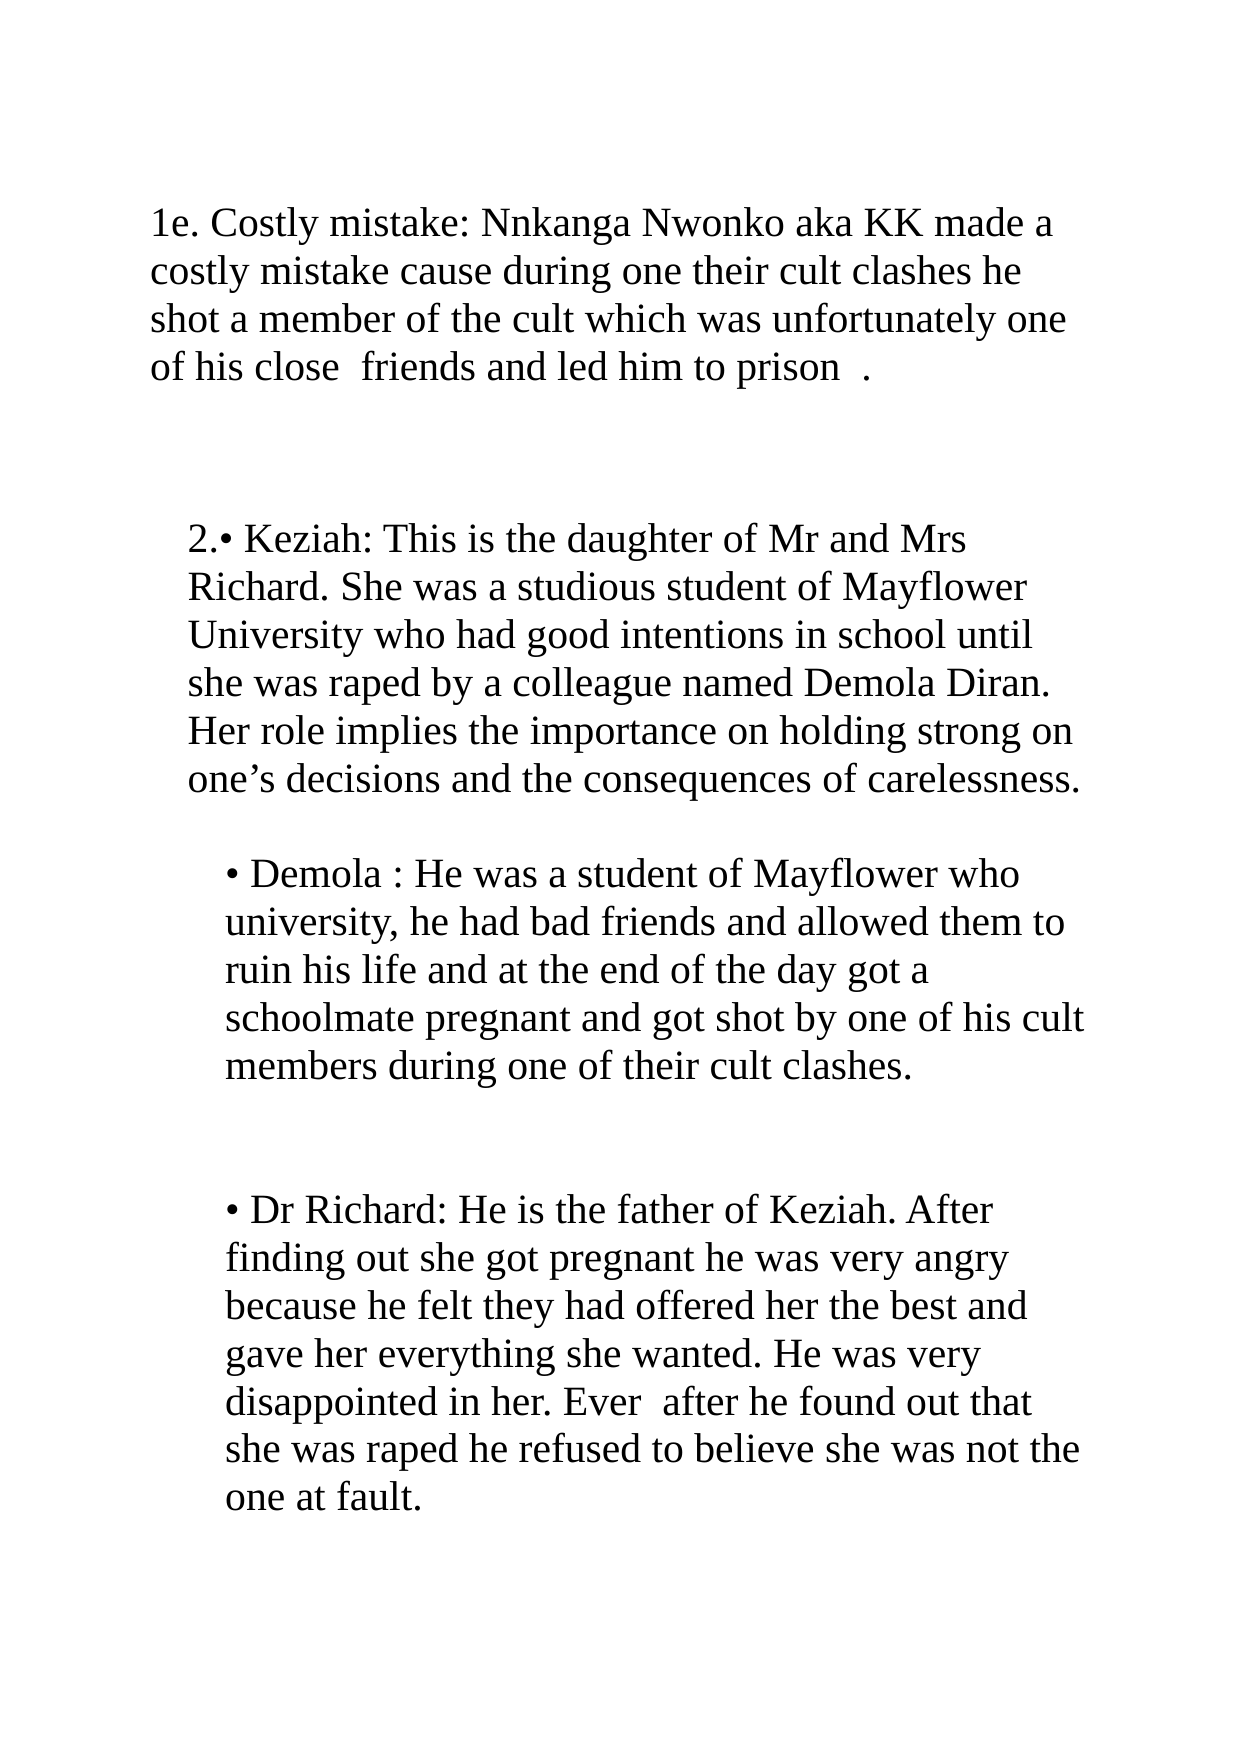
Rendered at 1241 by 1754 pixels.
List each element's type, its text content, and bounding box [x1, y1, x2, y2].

text 1e. Costly mistake: Nnkanga Nwonko aka KK made a costly mistake cause during one their cult clashes he shot a member of the cult which was unfortunately one of his close friends and led him to prison . [150, 198, 1090, 389]
list • Dr Richard: He is the father of Keziah. After finding out she got pregnant he was very angry because he felt they had offered her the best and gave her everything she wanted. He was very disappointed in her. Ever after he found out that she was raped he refused to believe she was not the one at fault. [225, 1184, 1090, 1520]
text 2.• Keziah: This is the daughter of Mr and Mrs Richard. She was a studious student of Mayflower University who had good intentions in school until she was raped by a colleague named Demola Diran. Her role implies the importance on holding strong on one’s decisions and the consequences of carelessness. [187, 513, 1090, 801]
list • Demola : He was a student of Mayflower who university, he had bad friends and allowed them to ruin his life and at the end of the day got a schoolmate pregnant and got shot by one of his cult members during one of their cult clashes. [225, 849, 1090, 1088]
